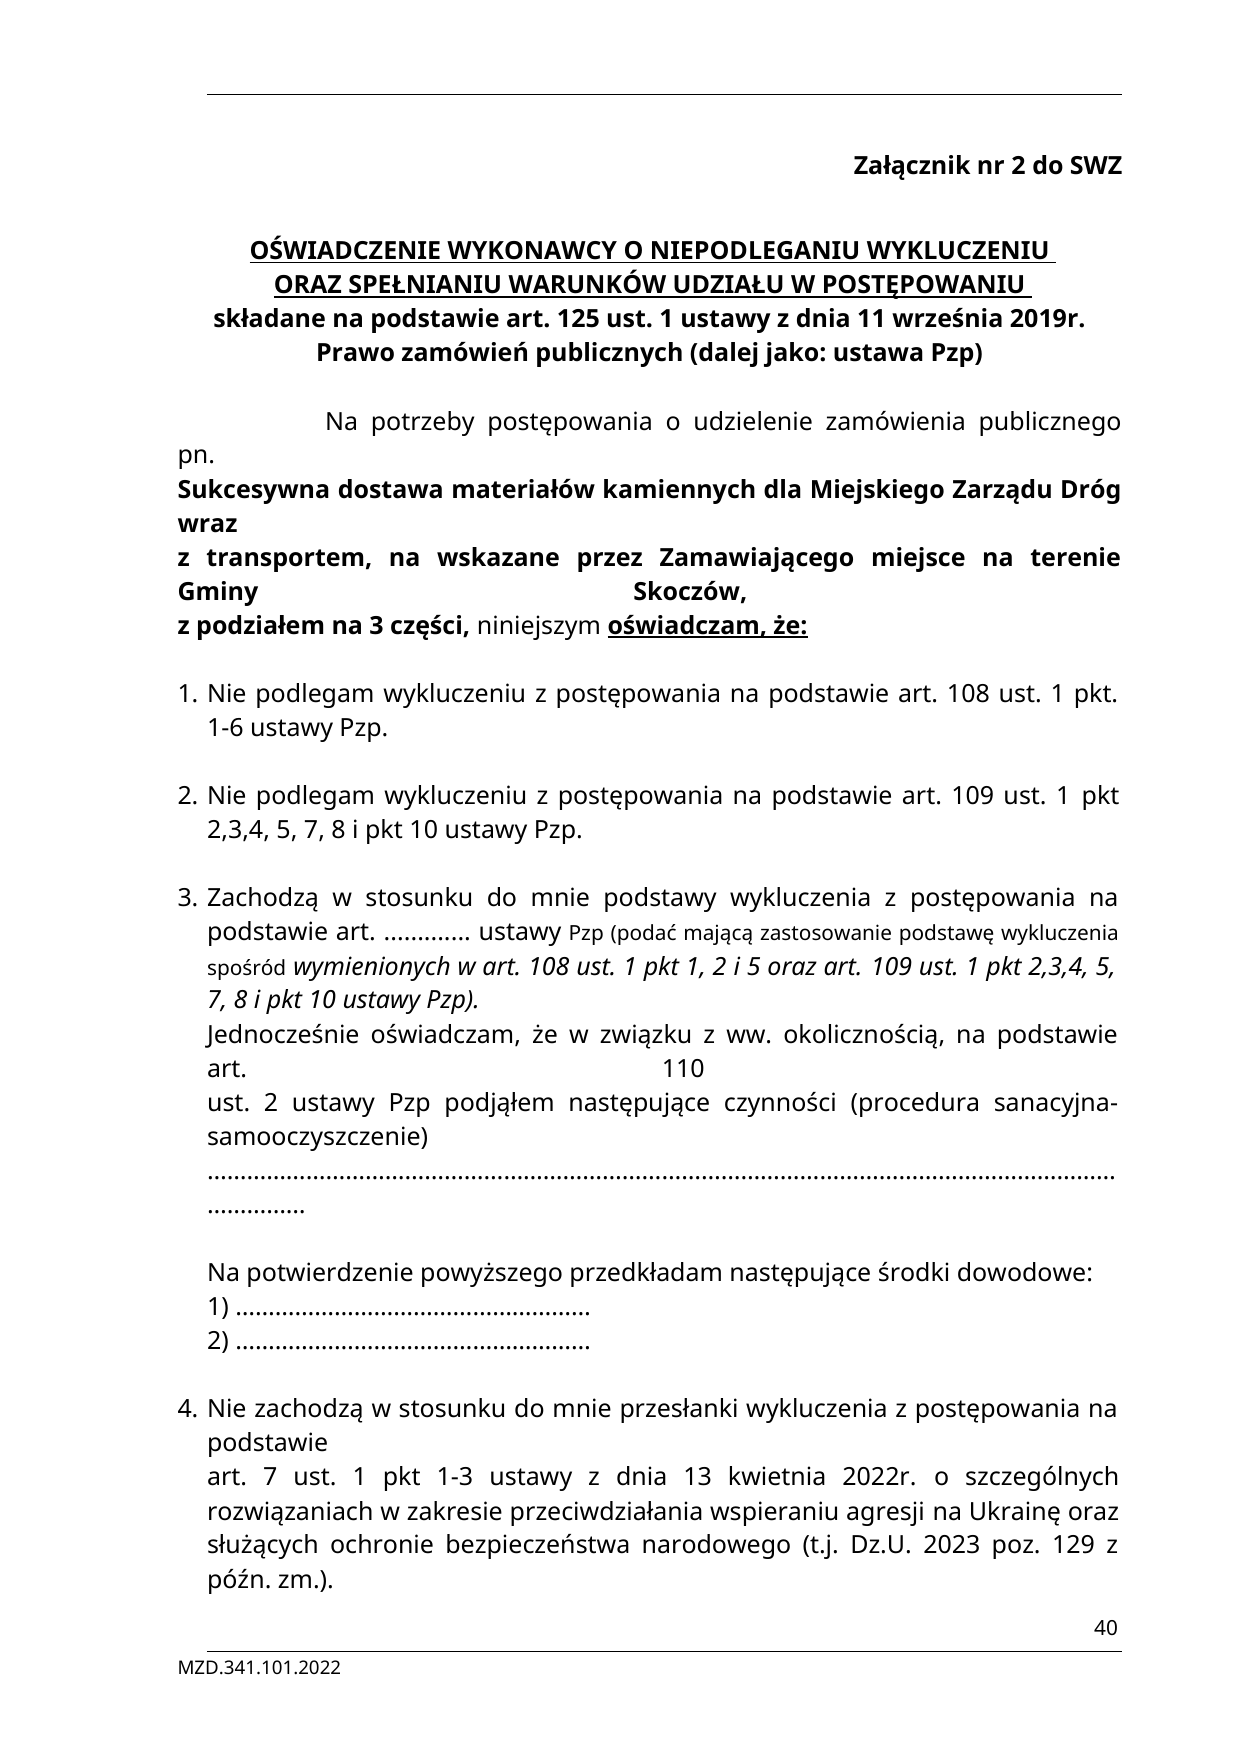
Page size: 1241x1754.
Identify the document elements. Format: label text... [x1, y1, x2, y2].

text Na potrzeby postępowania o udzielenie zamówienia publicznego pn. [177, 403, 1122, 471]
list Zachodzą w stosunku do mnie podstawy wykluczenia z postępowania na podstawie art. ............. ustawy Pzp (podać mającą zastosowanie podstawę wykluczenia spośród wymienionych w art. 108 ust. 1 pkt 1, 2 i 5 oraz art. 109 ust. 1 pkt 2,3,4, 5, 7, 8 i pkt 10 ustawy Pzp). [177, 880, 1119, 1016]
text ORAZ SPEŁNIANIU WARUNKÓW UDZIAŁU W POSTĘPOWANIU [177, 267, 1122, 301]
text Prawo zamówień publicznych (dalej jako: ustawa Pzp) [177, 335, 1122, 369]
text składane na podstawie art. 125 ust. 1 ustawy z dnia 11 września 2019r. [177, 301, 1122, 335]
text Sukcesywna dostawa materiałów kamiennych dla Miejskiego Zarządu Dróg wraz z transportem, na wskazane przez Zamawiającego miejsce na terenie Gminy Skoczów, z podziałem na 3 części, niniejszym oświadczam, że: [177, 471, 1122, 642]
list Nie podlegam wykluczeniu z postępowania na podstawie art. 109 ust. 1 pkt 2,3,4, 5, 7, 8 i pkt 10 ustawy Pzp. [177, 778, 1119, 846]
list Nie podlegam wykluczeniu z postępowania na podstawie art. 108 ust. 1 pkt. 1-6 ustawy Pzp. [177, 676, 1119, 744]
text Załącznik nr 2 do SWZ [177, 148, 1122, 182]
text Na potwierdzenie powyższego przedkładam następujące środki dowodowe: [207, 1255, 1119, 1289]
text 2) ……………………………………………… [207, 1323, 1119, 1357]
text 1) ……………………………………………… [207, 1289, 1119, 1323]
list Nie zachodzą w stosunku do mnie przesłanki wykluczenia z postępowania na podstawie art. 7 ust. 1 pkt 1-3 ustawy z dnia 13 kwietnia 2022r. o szczególnych rozwiązaniach w zakresie przeciwdziałania wspieraniu agresji na Ukrainę oraz służących ochronie bezpieczeństwa narodowego (t.j. Dz.U. 2023 poz. 129 z późn. zm.). [177, 1391, 1119, 1595]
list Jednocześnie oświadczam, że w związku z ww. okolicznością, na podstawie art. 110 ust. 2 ustawy Pzp podjąłem następujące czynności (procedura sanacyjna-samooczyszczenie) [207, 1016, 1119, 1152]
list ……………………………………………………………………………………………………………………………………… [207, 1152, 1119, 1221]
text OŚWIADCZENIE WYKONAWCY O NIEPODLEGANIU WYKLUCZENIU [177, 233, 1122, 267]
